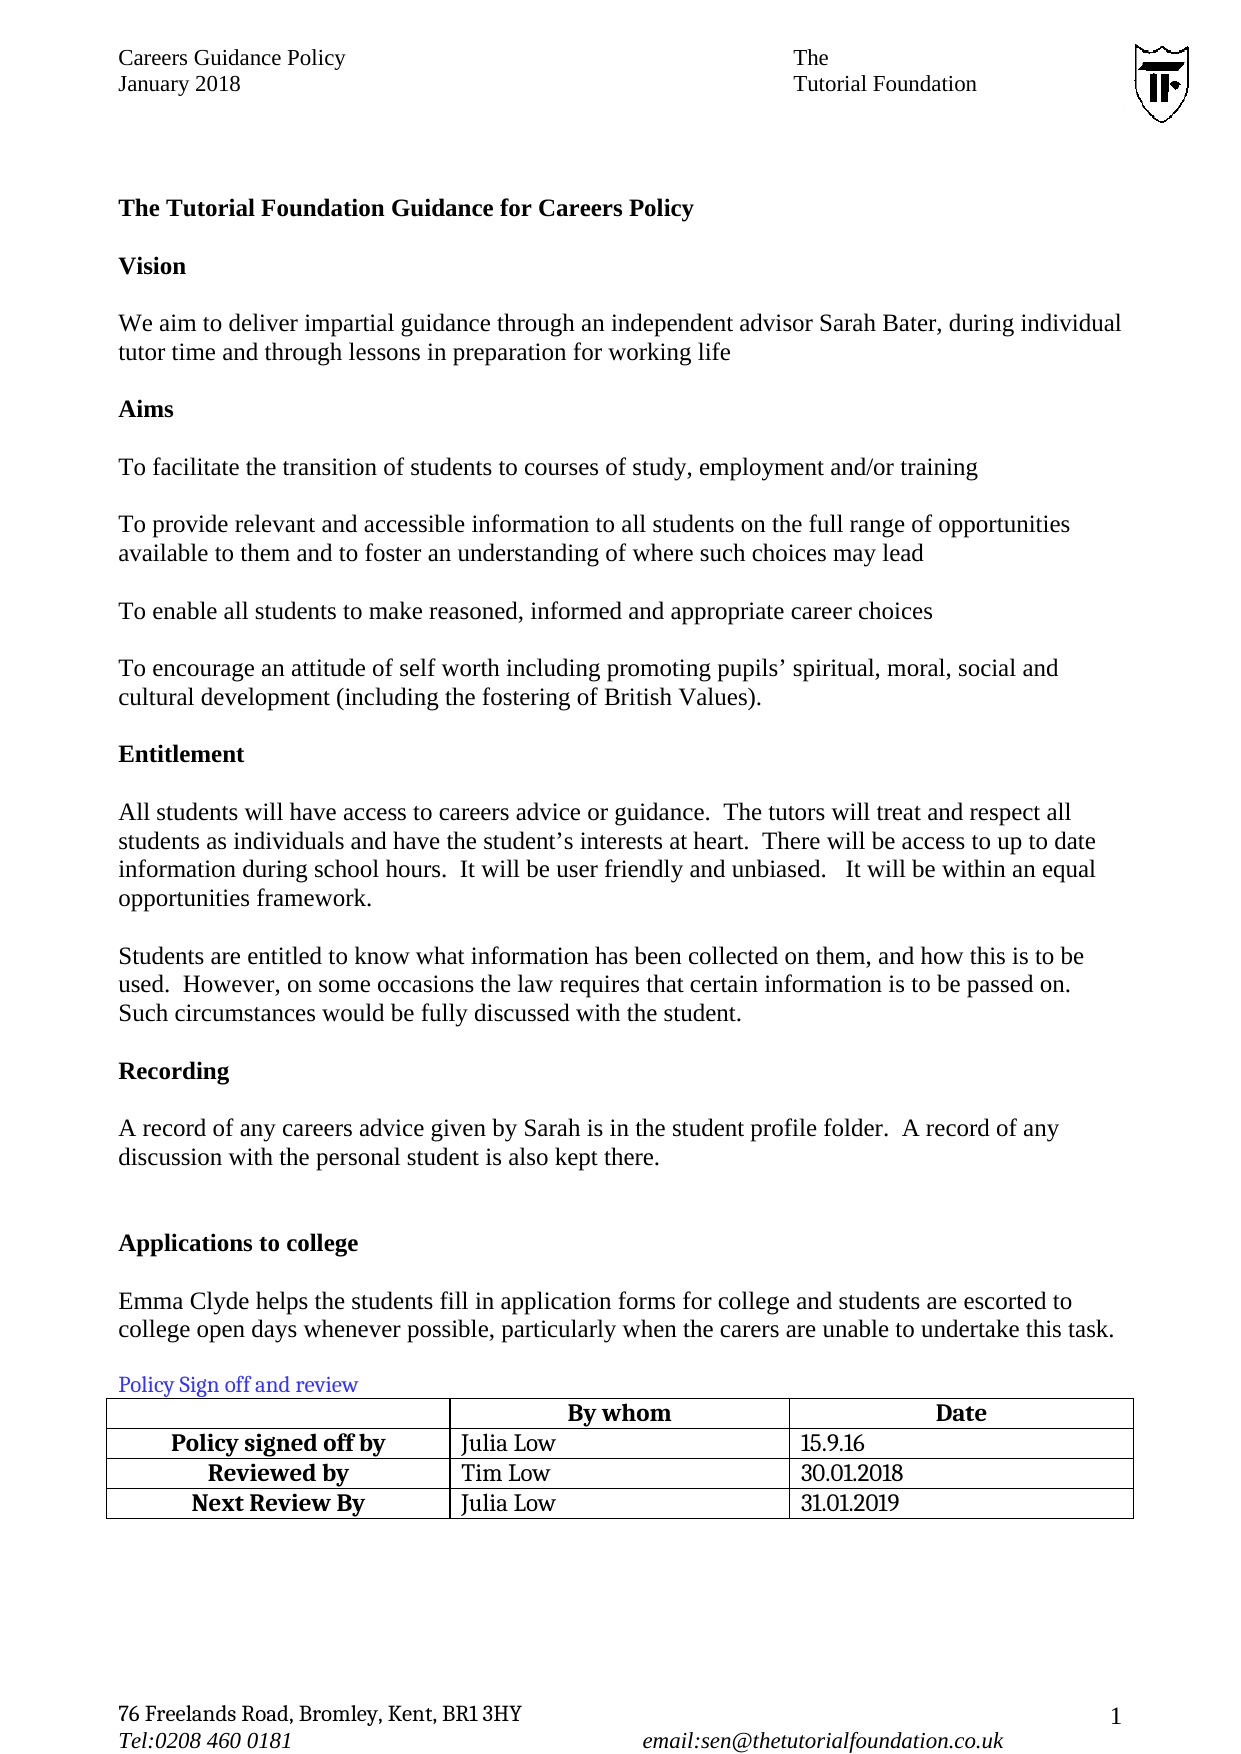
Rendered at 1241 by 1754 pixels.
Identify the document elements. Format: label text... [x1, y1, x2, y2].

table_cell Julia Low [451, 1489, 789, 1517]
text To enable all students to make reasoned, informed and appropriate career choices [118, 596, 1122, 624]
text Emma Clyde helps the students fill in application forms for college and students are escorted to college open days whenever possible, particularly when the carers are unable to undertake this task. [118, 1286, 1122, 1343]
text Vision [118, 251, 1122, 279]
text All students will have access to careers advice or guidance. The tutors will treat and respect all students as individuals and have the student’s interests at heart. There will be access to up to date information during school hours. It will be user friendly and unbiased. It will be within an equal opportunities framework. [118, 797, 1122, 912]
text The Tutorial Foundation Guidance for Careers Policy [118, 193, 1122, 222]
table_header [107, 1399, 449, 1428]
text Policy Sign off and review [118, 1372, 1122, 1398]
table_cell Reviewed by [107, 1459, 449, 1488]
table_cell 31.01.2019 [790, 1489, 1133, 1517]
text Recording [118, 1056, 1122, 1084]
text We aim to deliver impartial guidance through an independent advisor Sarah Bater, during individual tutor time and through lessons in preparation for working life [118, 308, 1122, 366]
text Students are entitled to know what information has been collected on them, and how this is to be used. However, on some occasions the law requires that certain information is to be passed on. Such circumstances would be fully discussed with the student. [118, 941, 1122, 1027]
text To facilitate the transition of students to courses of study, employment and/or training [118, 452, 1122, 481]
text To encourage an attitude of self worth including promoting pupils’ spiritual, moral, social and cultural development (including the fostering of British Values). [118, 653, 1122, 711]
text Applications to college [118, 1228, 1122, 1257]
text Aims [118, 394, 1122, 423]
table_cell 15.9.16 [790, 1429, 1133, 1458]
table_cell Tim Low [451, 1459, 789, 1488]
table_header By whom [451, 1399, 789, 1428]
table_cell 30.01.2018 [790, 1459, 1133, 1488]
text To provide relevant and accessible information to all students on the full range of opportunities available to them and to foster an understanding of where such choices may lead [118, 509, 1122, 567]
text Entitlement [118, 739, 1122, 768]
table_header Date [790, 1399, 1133, 1428]
table_cell Next Review By [107, 1489, 449, 1517]
text A record of any careers advice given by Sarah is in the student profile folder. A record of any discussion with the personal student is also kept there. [118, 1113, 1122, 1171]
table_cell Policy signed off by [107, 1429, 449, 1458]
table_cell Julia Low [451, 1429, 789, 1458]
